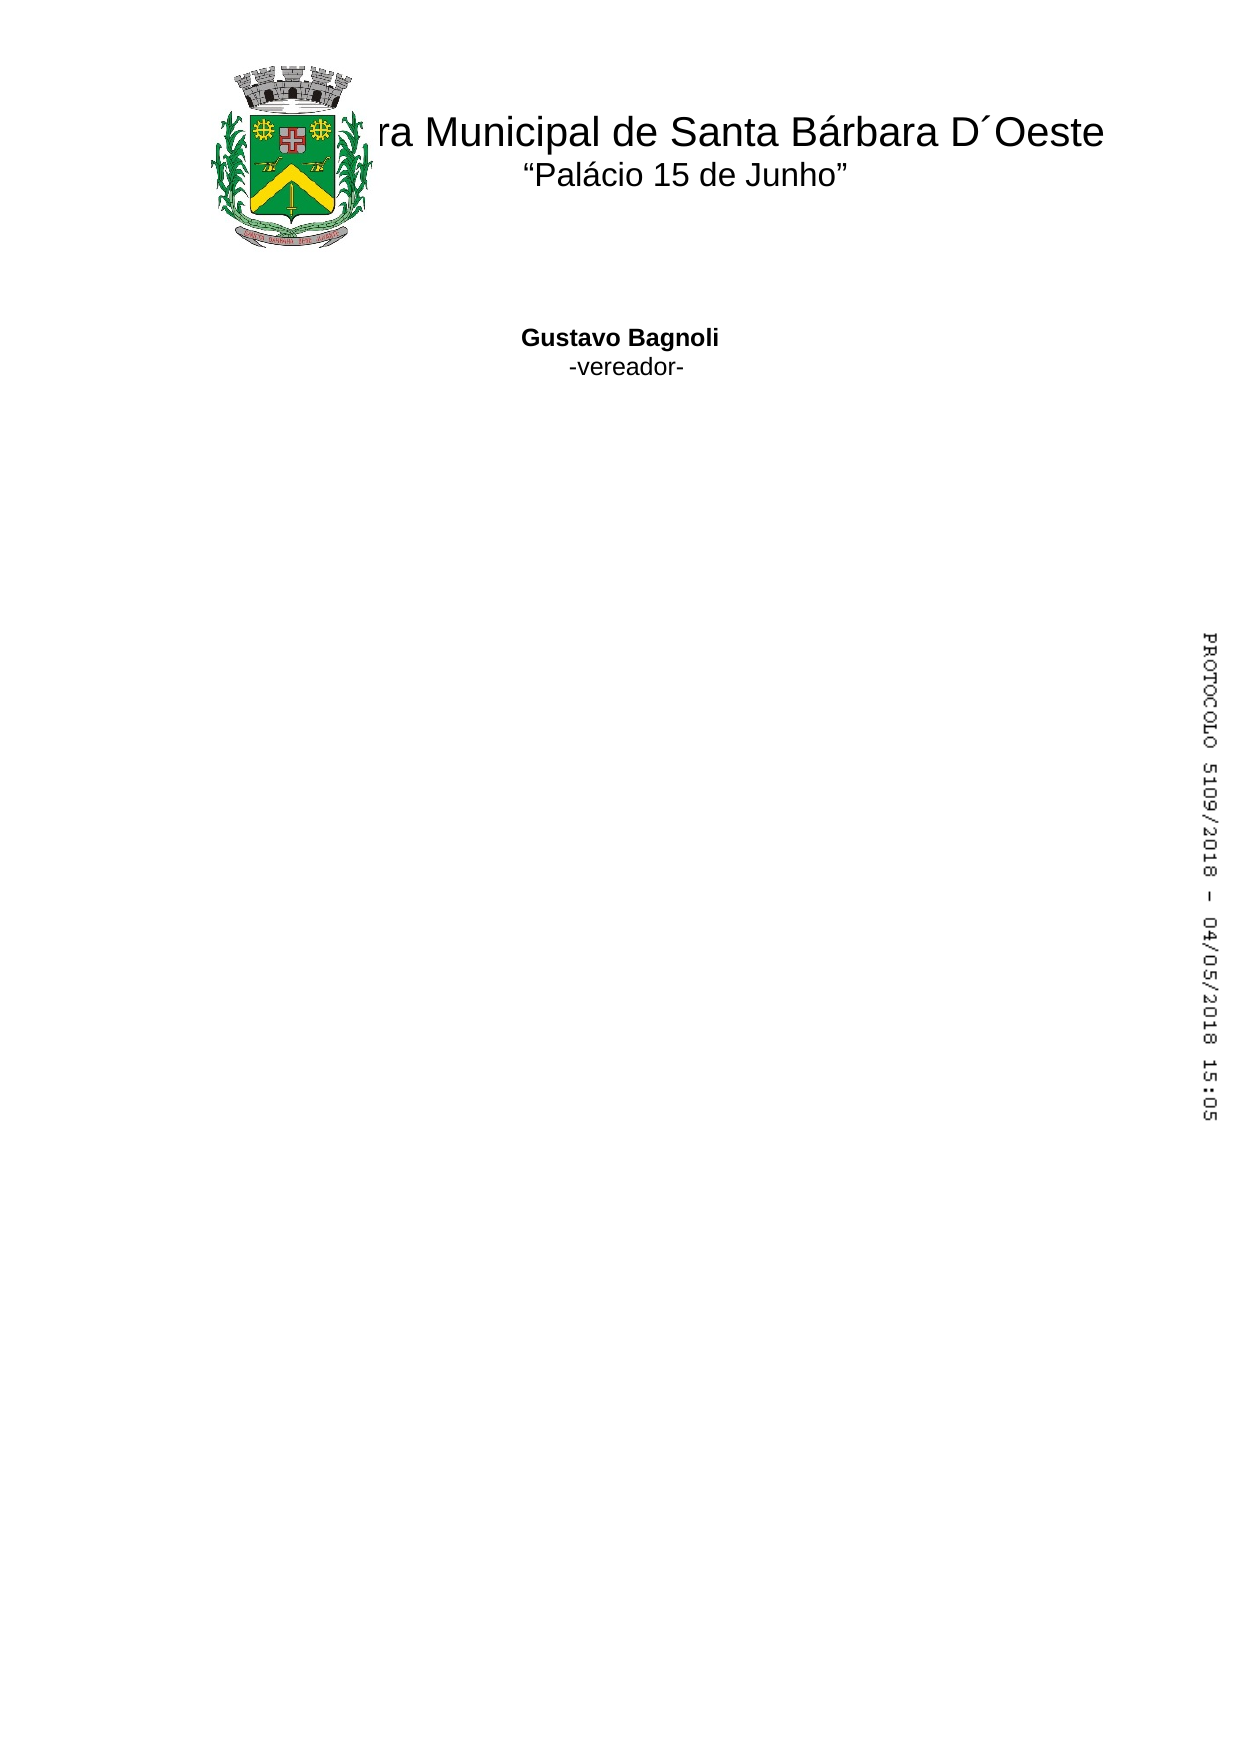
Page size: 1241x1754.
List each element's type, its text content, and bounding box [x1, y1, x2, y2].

picture [1177, 629, 1241, 1125]
picture [210, 66, 380, 255]
text -vereador- [177, 352, 1063, 381]
text Gustavo Bagnoli [177, 323, 1063, 352]
